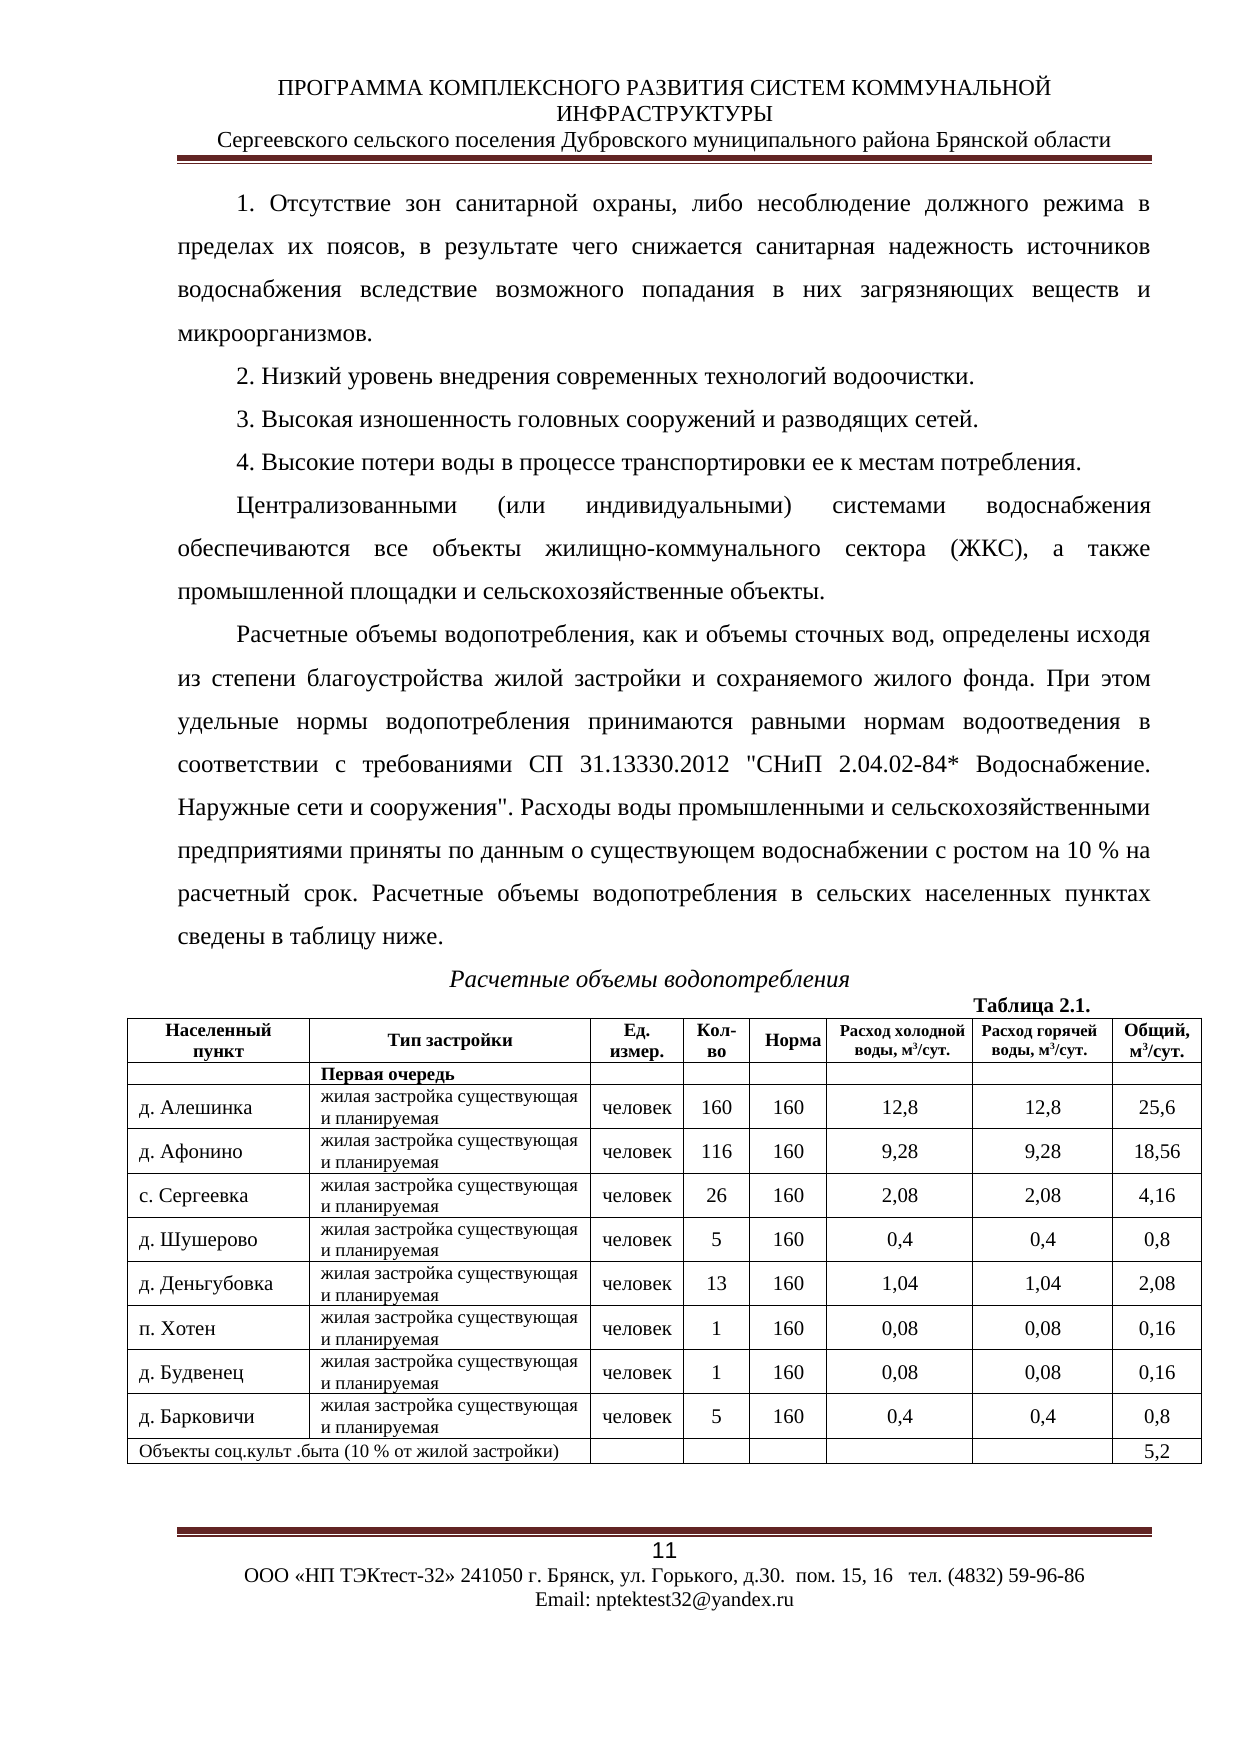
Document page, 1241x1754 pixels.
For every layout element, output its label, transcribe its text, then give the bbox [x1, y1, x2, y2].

table_cell 5,2 [1113, 1439, 1201, 1463]
table_cell [1113, 1063, 1201, 1084]
table_cell 0,4 [973, 1218, 1112, 1261]
table_cell человек [591, 1306, 683, 1349]
table_cell 26 [684, 1174, 749, 1217]
table_cell д. Афонино [128, 1129, 309, 1172]
table_cell жилая застройка существующая и планируемая [310, 1306, 590, 1349]
table_cell 160 [750, 1085, 826, 1128]
table_cell [973, 1439, 1112, 1463]
table_cell п. Хотен [128, 1306, 309, 1349]
table_cell человек [591, 1218, 683, 1261]
table_header Кол-во [684, 1019, 749, 1062]
table_header Расход холодной воды, м3/сут. [827, 1019, 972, 1062]
table_cell 9,28 [827, 1129, 972, 1172]
table_cell д. Барковичи [128, 1394, 309, 1437]
text 2. Низкий уровень внедрения современных технологий водоочистки. [177, 361, 1152, 389]
table_cell д. Алешинка [128, 1085, 309, 1128]
table_cell 1 [684, 1350, 749, 1393]
table_cell человек [591, 1350, 683, 1393]
text 1. Отсутствие зон санитарной охраны, либо несоблюдение должного режима в пределах их поясов, в результате чего снижается санитарная надежность источников водоснабжения вследствие возможного попадания в них загрязняющих веществ и микроорганизмов. [177, 188, 1152, 346]
table_cell 0,16 [1113, 1350, 1201, 1393]
table_cell 18,56 [1113, 1129, 1201, 1172]
table_cell [684, 1063, 749, 1084]
table_cell 2,08 [1113, 1262, 1201, 1305]
text Таблица 2.1. [177, 993, 1152, 1017]
table_cell [827, 1439, 972, 1463]
table_cell жилая застройка существующая и планируемая [310, 1129, 590, 1172]
table_cell человек [591, 1129, 683, 1172]
table_cell 12,8 [827, 1085, 972, 1128]
table_cell 0,08 [827, 1306, 972, 1349]
table_cell 0,08 [973, 1350, 1112, 1393]
table_cell жилая застройка существующая и планируемая [310, 1262, 590, 1305]
text Расчетные объемы водопотребления, как и объемы сточных вод, определены исходя из степени благоустройства жилой застройки и сохраняемого жилого фонда. При этом удельные нормы водопотребления принимаются равными нормам водоотведения в соответствии с требованиями СП 31.13330.2012 "СНиП 2.04.02-84* Водоснабжение. Наружные сети и сооружения". Расходы воды промышленными и сельскохозяйственными предприятиями приняты по данным о существующем водоснабжении с ростом на 10 % на расчетный срок. Расчетные объемы водопотребления в сельских населенных пунктах сведены в таблицу ниже. [177, 619, 1152, 950]
table_cell 0,16 [1113, 1306, 1201, 1349]
table_cell 2,08 [827, 1174, 972, 1217]
table_cell человек [591, 1394, 683, 1437]
table_cell 0,8 [1113, 1394, 1201, 1437]
table_cell 160 [750, 1174, 826, 1217]
table_cell 0,08 [973, 1306, 1112, 1349]
table_cell Первая очередь [310, 1063, 590, 1084]
table_cell 1,04 [827, 1262, 972, 1305]
table_cell 5 [684, 1218, 749, 1261]
table_cell 160 [750, 1129, 826, 1172]
table_cell [827, 1063, 972, 1084]
text 4. Высокие потери воды в процессе транспортировки ее к местам потребления. [177, 447, 1152, 476]
table_cell д. Шушерово [128, 1218, 309, 1261]
text 3. Высокая изношенность головных сооружений и разводящих сетей. [177, 404, 1152, 433]
table_cell 116 [684, 1129, 749, 1172]
text Расчетные объемы водопотребления [148, 964, 1152, 993]
table_cell 12,8 [973, 1085, 1112, 1128]
table_cell [591, 1063, 683, 1084]
table_cell [684, 1439, 749, 1463]
table_cell 160 [750, 1394, 826, 1437]
table_cell Объекты соц.культ .быта (10 % от жилой застройки) [128, 1439, 590, 1463]
table_cell [750, 1063, 826, 1084]
text Централизованными (или индивидуальными) системами водоснабжения обеспечиваются все объекты жилищно-коммунального сектора (ЖКС), а также промышленной площадки и сельскохозяйственные объекты. [177, 490, 1152, 605]
table_header Населенный пункт [128, 1019, 309, 1062]
table_cell человек [591, 1262, 683, 1305]
table_cell 160 [750, 1350, 826, 1393]
table_cell 160 [750, 1306, 826, 1349]
table_cell д. Будвенец [128, 1350, 309, 1393]
table_cell 160 [750, 1262, 826, 1305]
table_cell [128, 1063, 309, 1084]
table_cell [750, 1439, 826, 1463]
table_cell 0,4 [827, 1218, 972, 1261]
table_header Тип застройки [310, 1019, 590, 1062]
table_cell человек [591, 1085, 683, 1128]
table_cell 25,6 [1113, 1085, 1201, 1128]
table_cell человек [591, 1174, 683, 1217]
table_cell 2,08 [973, 1174, 1112, 1217]
table_cell жилая застройка существующая и планируемая [310, 1394, 590, 1437]
table_cell жилая застройка существующая и планируемая [310, 1350, 590, 1393]
table_cell 1 [684, 1306, 749, 1349]
table_cell 0,4 [973, 1394, 1112, 1437]
table_cell д. Деньгубовка [128, 1262, 309, 1305]
table_header Расход горячей воды, м3/сут. [973, 1019, 1112, 1062]
table_cell 0,4 [827, 1394, 972, 1437]
table_cell жилая застройка существующая и планируемая [310, 1085, 590, 1128]
table_cell 160 [750, 1218, 826, 1261]
table_cell 9,28 [973, 1129, 1112, 1172]
table_cell с. Сергеевка [128, 1174, 309, 1217]
table_cell 5 [684, 1394, 749, 1437]
table_cell 160 [684, 1085, 749, 1128]
table_cell [591, 1439, 683, 1463]
table_cell [973, 1063, 1112, 1084]
table_cell 0,08 [827, 1350, 972, 1393]
table_header Норма [750, 1019, 826, 1062]
table_cell жилая застройка существующая и планируемая [310, 1218, 590, 1261]
table_cell 1,04 [973, 1262, 1112, 1305]
table_cell 4,16 [1113, 1174, 1201, 1217]
table_header Ед. измер. [591, 1019, 683, 1062]
table_cell жилая застройка существующая и планируемая [310, 1174, 590, 1217]
table_header Общий, м3/сут. [1113, 1019, 1201, 1062]
table_cell 13 [684, 1262, 749, 1305]
table_cell 0,8 [1113, 1218, 1201, 1261]
